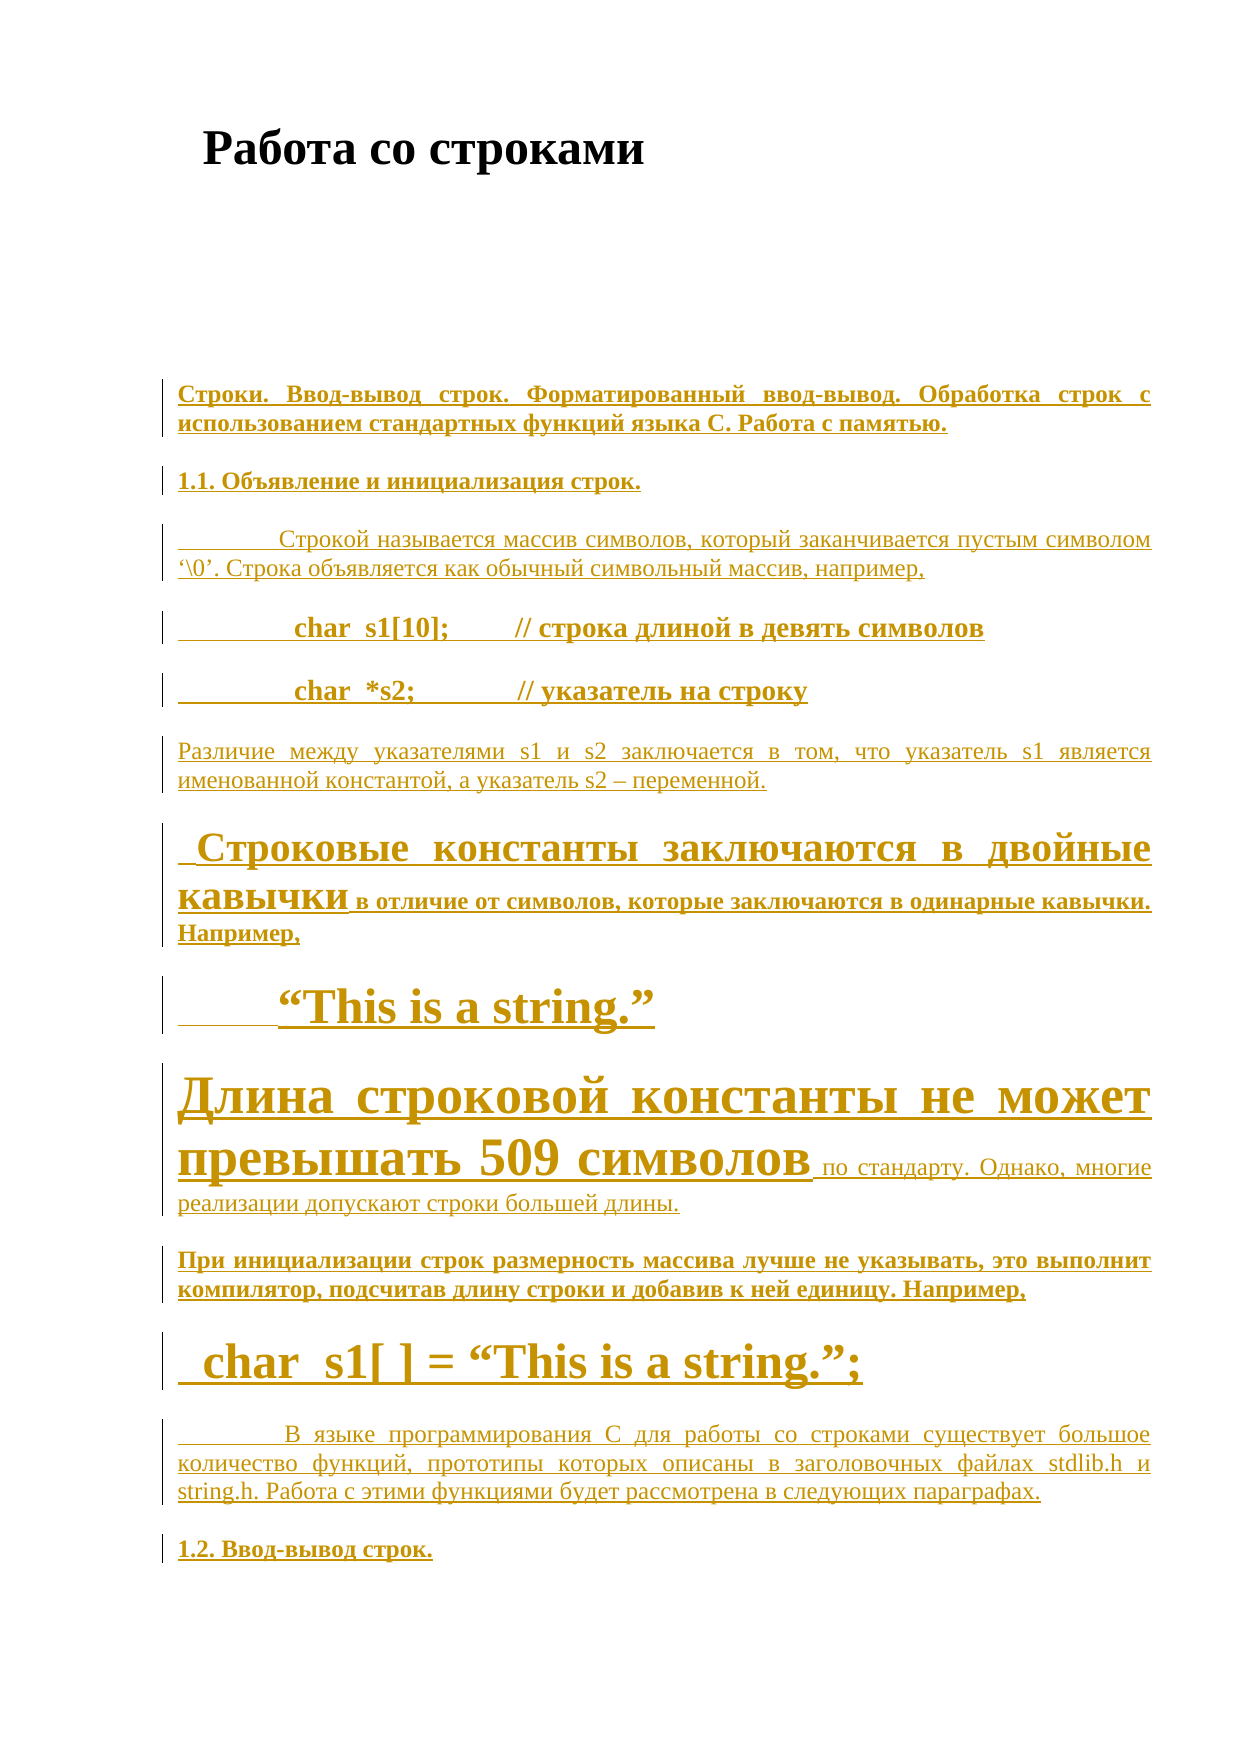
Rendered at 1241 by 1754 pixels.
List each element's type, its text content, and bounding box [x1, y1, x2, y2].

text Работа со строками [177, 118, 1152, 176]
